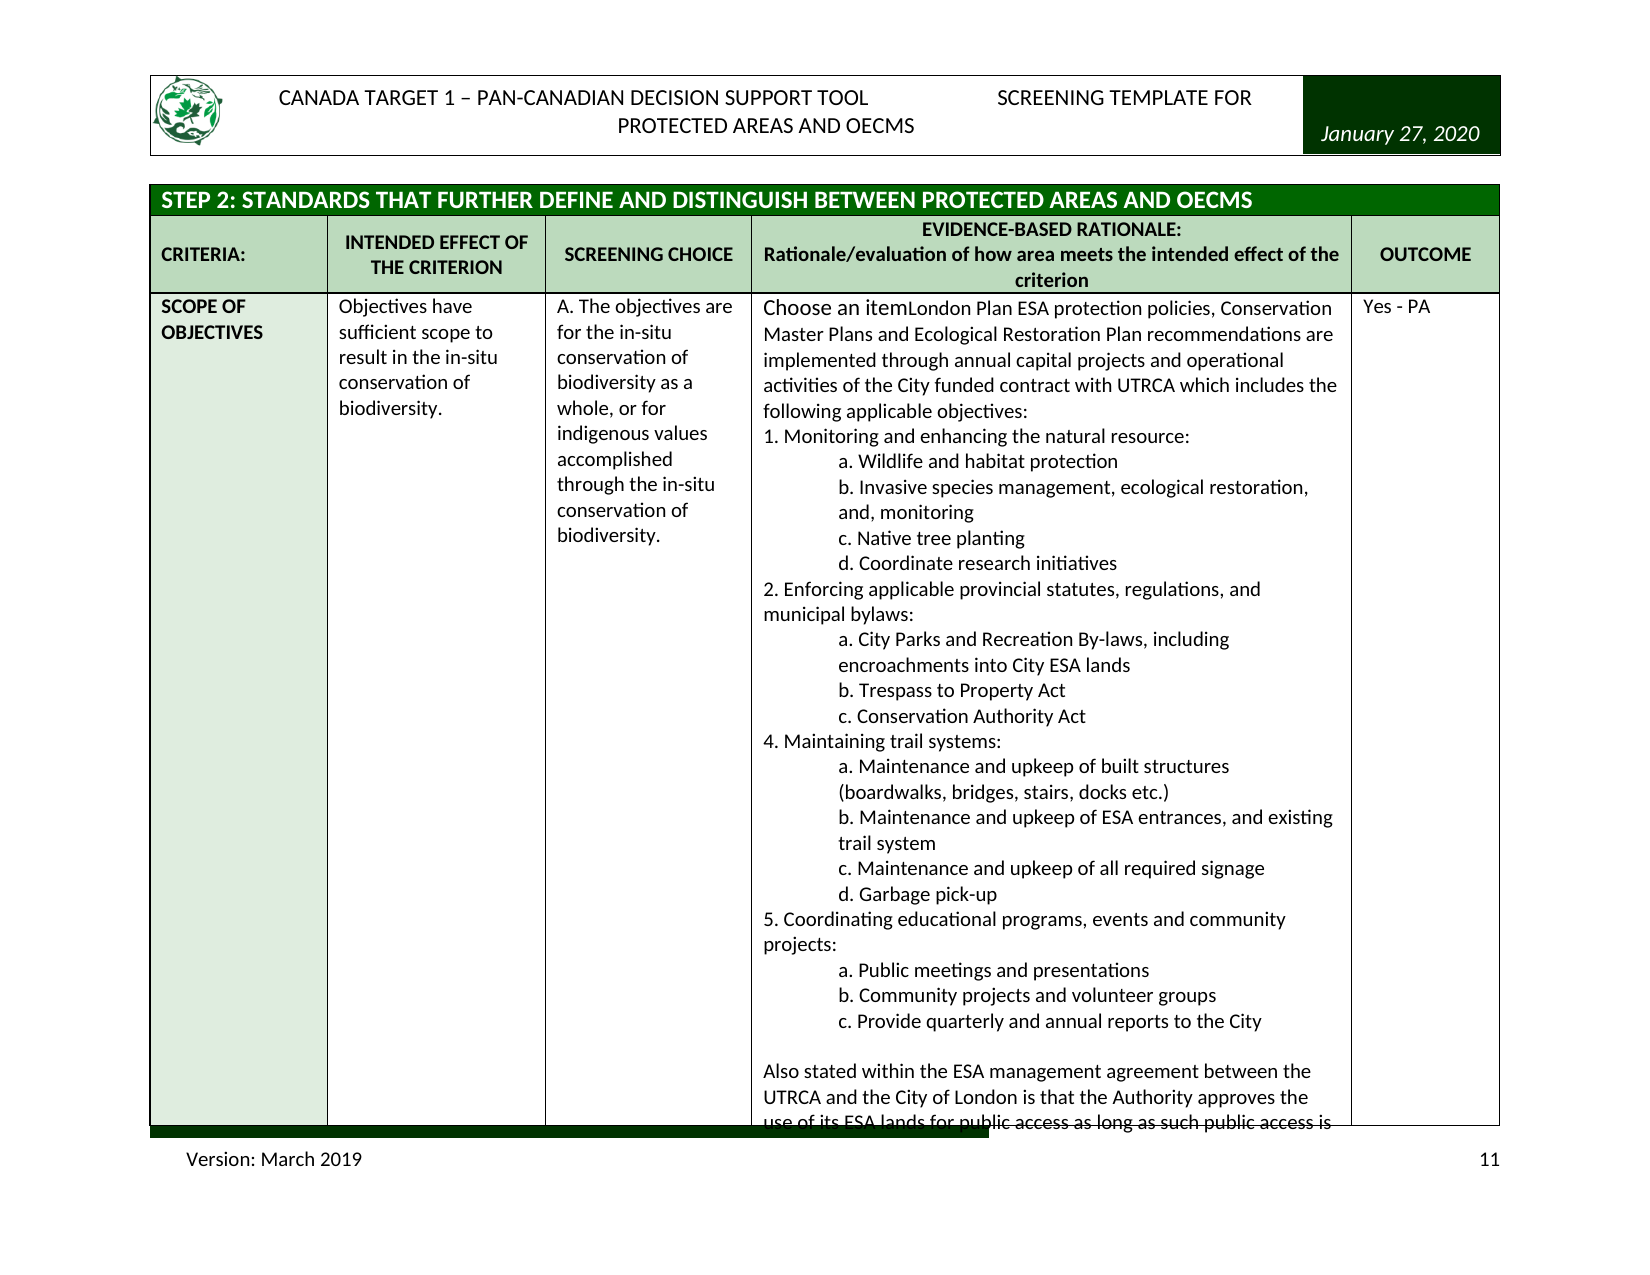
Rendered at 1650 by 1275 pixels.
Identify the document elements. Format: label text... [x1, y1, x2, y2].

table_cell SCREENING CHOICE [546, 216, 751, 292]
table_header STEP 2: STANDARDS THAT FURTHER DEFINE AND DISTINGUISH BETWEEN PROTECTED AREAS AND OECMS [151, 185, 1499, 215]
table_cell EVIDENCE-BASED RATIONALE: Rationale/evaluation of how area meets the intended effect of the criterion [752, 216, 1351, 292]
table_cell CRITERIA: [151, 216, 327, 292]
table_cell INTENDED EFFECT OF THE CRITERION [328, 216, 545, 292]
table_cell London Plan ESA protection policies, Conservation Master Plans and Ecological Restoration Plan recommendations are implemented through annual capital projects and operational activities of the City funded contract with UTRCA which includes the following applicable objectives: 1. Monitoring and enhancing the natural resource: a. Wildlife and habitat protection b. Invasive species management, ecological restoration, and, monitoring c. Native tree planting d. Coordinate research initiatives 2. Enforcing applicable provincial statutes, regulations, and municipal bylaws: a. City Parks and Recreation By-laws, including encroachments into City ESA lands b. Trespass to Property Act c. Conservation Authority Act 4. Maintaining trail systems: a. Maintenance and upkeep of built structures (boardwalks, bridges, stairs, docks etc.) b. Maintenance and upkeep of ESA entrances, and existing trail system c. Maintenance and upkeep of all required signage d. Garbage pick-up 5. Coordinating educational programs, events and community projects: a. Public meetings and presentations b. Community projects and volunteer groups c. Provide quarterly and annual reports to the City Also stated within the ESA management agreement between the UTRCA and the City of London is that the Authority approves the use of its ESA lands for public access as long as such public access is in compliance with the City’s Parks and Recreation By-Law. The City of London also requests that the UTRCA provides Management Activities for all of the ESAs under the agreement whether owned by the City or by the Authority resulting in consistent and concerted management across ESA ownership boundaries [752, 294, 1351, 1125]
picture [150, 75, 223, 144]
table_cell Objectives have sufficient scope to result in the in-situ conservation of biodiversity. [328, 294, 545, 1125]
table_cell OUTCOME [1352, 216, 1499, 292]
table_cell SCOPE OF OBJECTIVES [151, 294, 327, 1125]
